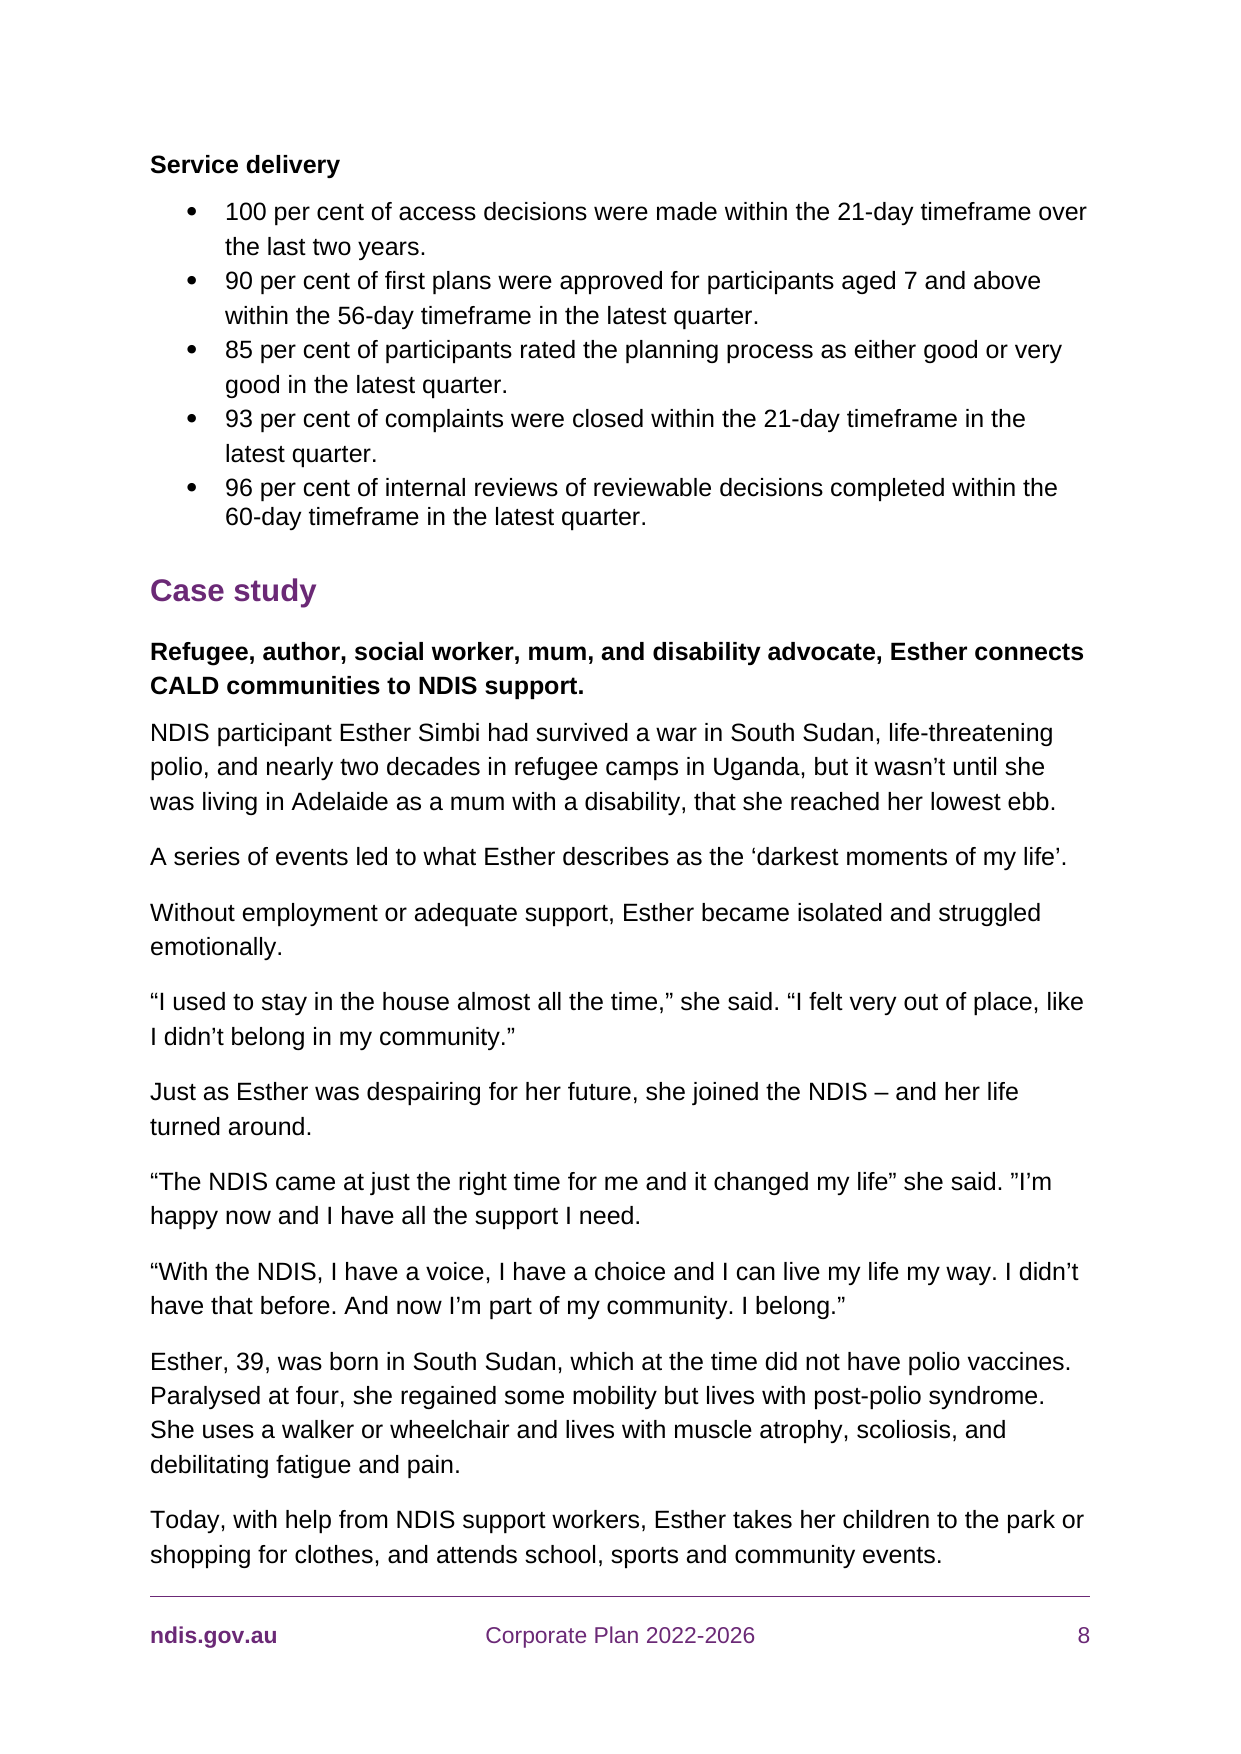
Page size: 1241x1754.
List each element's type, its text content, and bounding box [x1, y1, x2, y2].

subtitle Refugee, author, social worker, mum, and disability advocate, Esther connects CALD communities to NDIS support. [150, 636, 1090, 700]
list 85 per cent of participants rated the planning process as either good or very good in the latest quarter. [187, 335, 1090, 398]
text “The NDIS came at just the right time for me and it changed my life” she said. ”I’m happy now and I have all the support I need. [150, 1167, 1090, 1230]
text Without employment or adequate support, Esther became isolated and struggled emotionally. [150, 897, 1090, 961]
list 93 per cent of complaints were closed within the 21-day timeframe in the latest quarter. [187, 404, 1090, 467]
list 100 per cent of access decisions were made within the 21-day timeframe over the last two years. [187, 197, 1090, 260]
text A series of events led to what Esther describes as the ‘darkest moments of my life’. [150, 842, 1090, 871]
text Today, with help from NDIS support workers, Esther takes her children to the park or shopping for clothes, and attends school, sports and community events. [150, 1505, 1090, 1568]
list 90 per cent of first plans were approved for participants aged 7 and above within the 56-day timeframe in the latest quarter. [187, 266, 1090, 329]
list 96 per cent of internal reviews of reviewable decisions completed within the 60-day timeframe in the latest quarter. [187, 473, 1090, 531]
subtitle Service delivery [150, 150, 1090, 179]
text NDIS participant Esther Simbi had survived a war in South Sudan, life-threatening polio, and nearly two decades in refugee camps in Uganda, but it wasn’t until she was living in Adelaide as a mum with a disability, that she reached her lowest ebb. [150, 718, 1090, 816]
text Just as Esther was despairing for her future, she joined the NDIS – and her life turned around. [150, 1077, 1090, 1140]
text Esther, 39, was born in South Sudan, which at the time did not have polio vaccines. Paralysed at four, she regained some mobility but lives with post-polio syndrome. She uses a walker or wheelchair and lives with muscle atrophy, scoliosis, and debilitating fatigue and pain. [150, 1346, 1090, 1479]
text “With the NDIS, I have a voice, I have a choice and I can live my life my way. I didn’t have that before. And now I’m part of my community. I belong.” [150, 1257, 1090, 1320]
subtitle Case study [150, 572, 1090, 608]
text “I used to stay in the house almost all the time,” she said. “I felt very out of place, like I didn’t belong in my community.” [150, 987, 1090, 1051]
